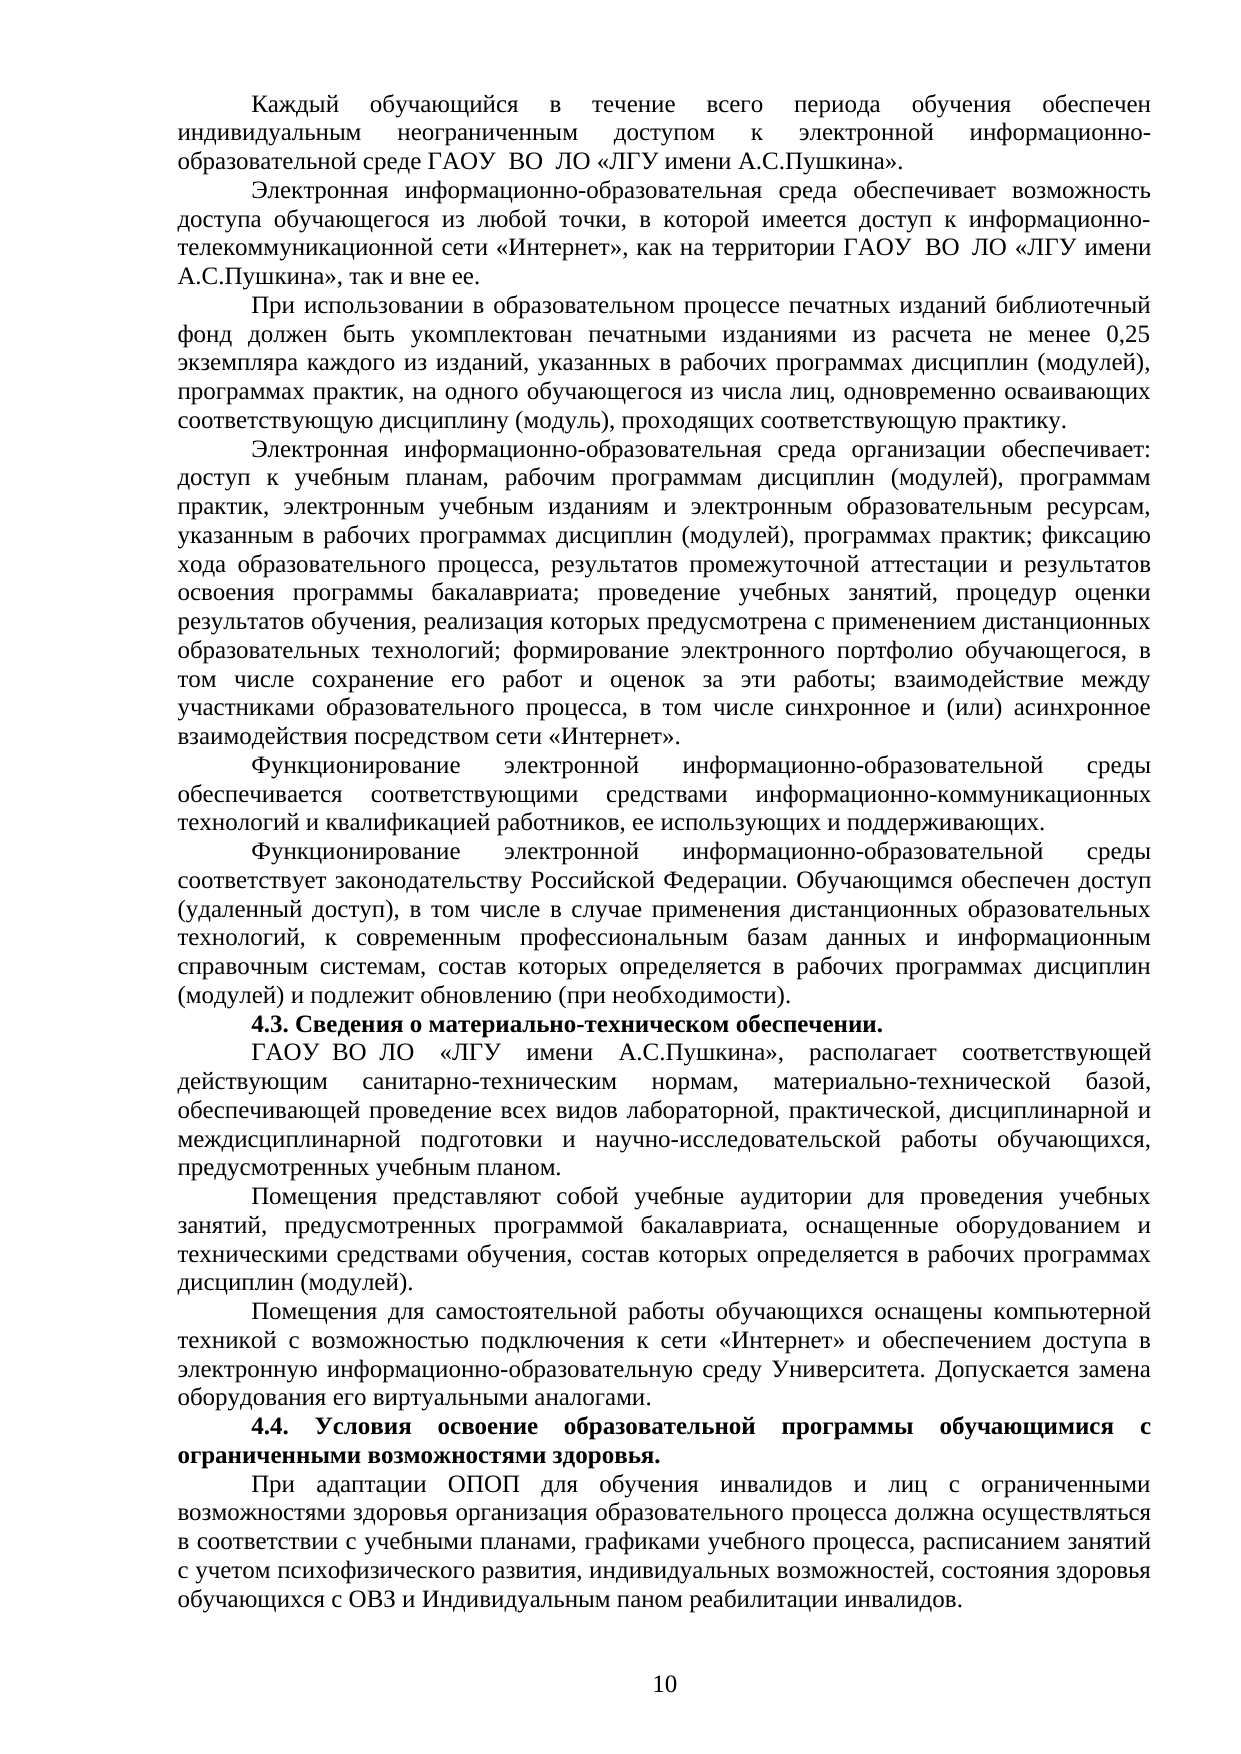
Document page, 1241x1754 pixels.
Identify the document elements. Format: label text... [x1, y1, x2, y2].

text Функционирование электронной информационно-образовательной среды обеспечивается соответствующими средствами информационно-коммуникационных технологий и квалификацией работников, ее использующих и поддерживающих. [177, 750, 1152, 836]
text При использовании в образовательном процессе печатных изданий библиотечный фонд должен быть укомплектован печатными изданиями из расчета не менее 0,25 экземпляра каждого из изданий, указанных в рабочих программах дисциплин (модулей), программах практик, на одного обучающегося из числа лиц, одновременно осваивающих соответствующую дисциплину (модуль), проходящих соответствующую практику. [177, 290, 1152, 434]
text Функционирование электронной информационно-образовательной среды соответствует законодательству Российской Федерации. Обучающимся обеспечен доступ (удаленный доступ), в том числе в случае применения дистанционных образовательных технологий, к современным профессиональным базам данных и информационным справочным системам, состав которых определяется в рабочих программах дисциплин (модулей) и подлежит обновлению (при необходимости). [177, 836, 1152, 1009]
text Электронная информационно-образовательная среда организации обеспечивает: доступ к учебным планам, рабочим программам дисциплин (модулей), программам практик, электронным учебным изданиям и электронным образовательным ресурсам, указанным в рабочих программах дисциплин (модулей), программах практик; фиксацию хода образовательного процесса, результатов промежуточной аттестации и результатов освоения программы бакалавриата; проведение учебных занятий, процедур оценки результатов обучения, реализация которых предусмотрена с применением дистанционных образовательных технологий; формирование электронного портфолио обучающегося, в том числе сохранение его работ и оценок за эти работы; взаимодействие между участниками образовательного процесса, в том числе синхронное и (или) асинхронное взаимодействия посредством сети «Интернет». [177, 434, 1152, 750]
text Каждый обучающийся в течение всего периода обучения обеспечен индивидуальным неограниченным доступом к электронной информационно-образовательной среде ГАОУ ВО ЛО «ЛГУ имени А.С.Пушкина». [177, 89, 1152, 175]
text Электронная информационно-образовательная среда обеспечивает возможность доступа обучающегося из любой точки, в которой имеется доступ к информационно-телекоммуникационной сети «Интернет», как на территории ГАОУ ВО ЛО «ЛГУ имени А.С.Пушкина», так и вне ее. [177, 175, 1152, 290]
text 4.3. Сведения о материально-техническом обеспечении. [177, 1009, 1152, 1037]
text 4.4. Условия освоение образовательной программы обучающимися с ограниченными возможностями здоровья. [177, 1411, 1152, 1469]
text Помещения для самостоятельной работы обучающихся оснащены компьютерной техникой с возможностью подключения к сети «Интернет» и обеспечением доступа в электронную информационно-образовательную среду Университета. Допускается замена оборудования его виртуальными аналогами. [177, 1296, 1152, 1411]
text Помещения представляют собой учебные аудитории для проведения учебных занятий, предусмотренных программой бакалавриата, оснащенные оборудованием и техническими средствами обучения, состав которых определяется в рабочих программах дисциплин (модулей). [177, 1181, 1152, 1296]
text При адаптации ОПОП для обучения инвалидов и лиц с ограниченными возможностями здоровья организация образовательного процесса должна осуществляться в соответствии с учебными планами, графиками учебного процесса, расписанием занятий с учетом психофизического развития, индивидуальных возможностей, состояния здоровья обучающихся с ОВЗ и Индивидуальным паном реабилитации инвалидов. [177, 1469, 1152, 1612]
text ГАОУ ВО ЛО «ЛГУ имени А.С.Пушкина», располагает соответствующей действующим санитарно-техническим нормам, материально-технической базой, обеспечивающей проведение всех видов лабораторной, практической, дисциплинарной и междисциплинарной подготовки и научно-исследовательской работы обучающихся, предусмотренных учебным планом. [177, 1037, 1152, 1181]
